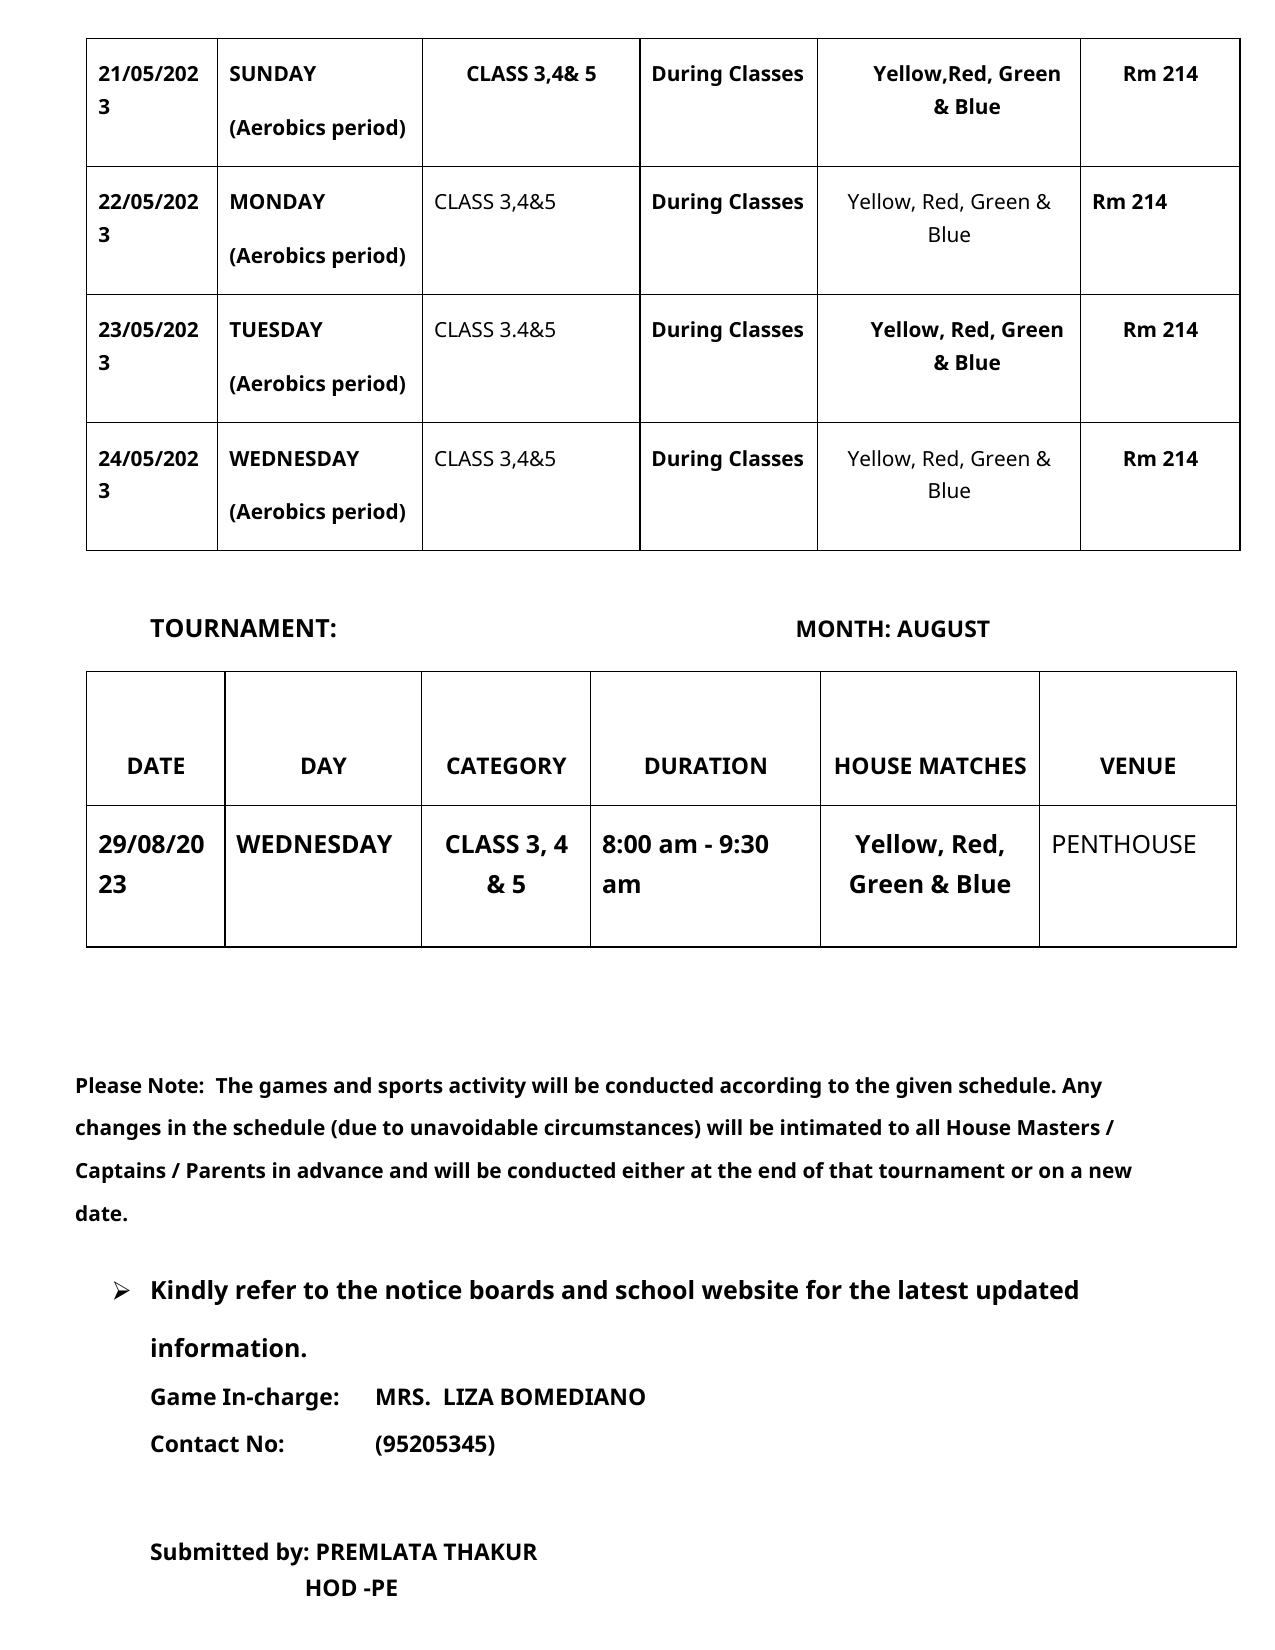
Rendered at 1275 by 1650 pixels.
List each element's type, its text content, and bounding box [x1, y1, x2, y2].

table_header DAY [226, 672, 421, 805]
table_cell 23/05/2023 [87, 295, 217, 422]
table_cell 22/05/2023 [87, 167, 217, 294]
table_cell Yellow, Red, Green & Blue [818, 423, 1080, 550]
table_cell WEDNESDAY (Aerobics period) [218, 423, 422, 550]
table_header DATE [87, 672, 224, 805]
table_cell Yellow, Red, Green & Blue [818, 295, 1080, 422]
text Game In-charge: MRS. LIZA BOMEDIANO [150, 1381, 1172, 1413]
table_cell TUESDAY (Aerobics period) [218, 295, 422, 422]
text Please Note: The games and sports activity will be conducted according to the given schedule. Any changes in the schedule (due to unavoidable circumstances) will be intimated to all House Masters / Captains / Parents in advance and will be conducted either at the end of that tournament or on a new date. [75, 1071, 1172, 1227]
list Kindly refer to the notice boards and school website for the latest updated information. [112, 1262, 1172, 1364]
text HOD -PE [150, 1572, 1172, 1603]
table_header DURATION [591, 672, 820, 805]
table_cell Rm 214 [1081, 423, 1239, 550]
table_cell Rm 214 [1081, 39, 1239, 166]
table_cell During Classes [641, 423, 817, 550]
table_cell During Classes [641, 39, 817, 166]
table_cell WEDNESDAY [226, 806, 421, 946]
table_cell During Classes [641, 167, 817, 294]
table_header HOUSE MATCHES [821, 672, 1039, 805]
table_cell CLASS 3,4& 5 [423, 39, 639, 166]
table_cell MONDAY (Aerobics period) [218, 167, 422, 294]
table_cell Rm 214 [1081, 295, 1239, 422]
text Submitted by: PREMLATA THAKUR [150, 1536, 1172, 1567]
table_cell CLASS 3,4&5 [423, 423, 639, 550]
table_cell Yellow, Red, Green & Blue [821, 806, 1039, 946]
table_cell 21/05/2023 [87, 39, 217, 166]
text TOURNAMENT: MONTH: AUGUST [150, 611, 1172, 645]
table_cell 24/05/2023 [87, 423, 217, 550]
table_cell 8:00 am - 9:30 am [591, 806, 820, 946]
table_cell PENTHOUSE [1040, 806, 1236, 946]
table_cell Yellow, Red, Green & Blue [818, 167, 1080, 294]
table_cell SUNDAY (Aerobics period) [218, 39, 422, 166]
table_cell 29/08/2023 [87, 806, 224, 946]
text Contact No: (95205345) [150, 1428, 1172, 1459]
table_cell CLASS 3.4&5 [423, 295, 639, 422]
table_header VENUE [1040, 672, 1236, 805]
table_cell During Classes [641, 295, 817, 422]
table_cell CLASS 3, 4 & 5 [422, 806, 590, 946]
table_header CATEGORY [422, 672, 590, 805]
table_cell Yellow,Red, Green & Blue [818, 39, 1080, 166]
table_cell CLASS 3,4&5 [423, 167, 639, 294]
table_cell Rm 214 [1081, 167, 1239, 294]
